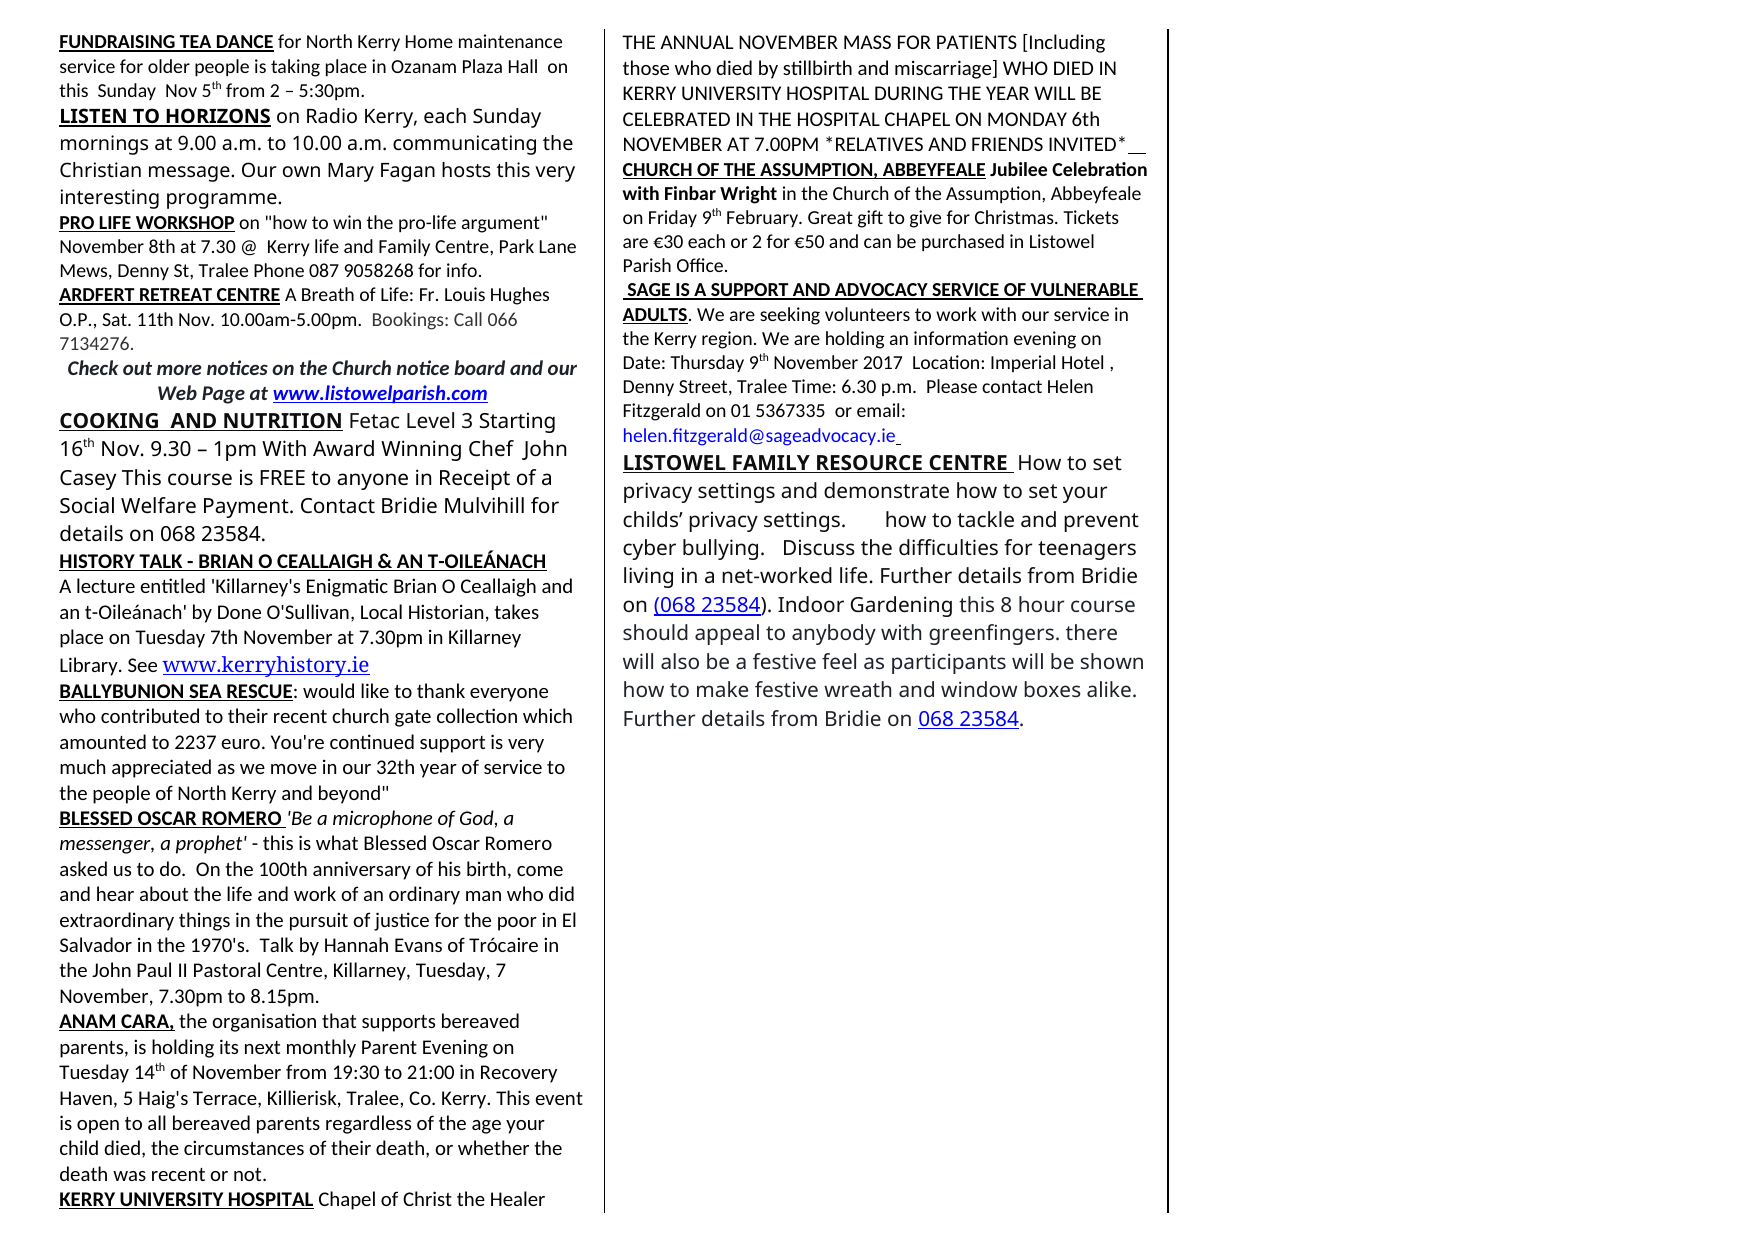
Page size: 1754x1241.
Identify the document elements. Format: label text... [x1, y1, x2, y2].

text ARDFERT RETREAT CENTRE A Breath of Life: Fr. Louis Hughes O.P., Sat. 11th Nov. 10.00am-5.00pm. Bookings: Call 066 7134276. [59, 282, 586, 355]
text CHURCH OF THE ASSUMPTION, ABBEYFEALE Jubilee Celebration with Finbar Wright in the Church of the Assumption, Abbeyfeale on Friday 9th February. Great gift to give for Christmas. Tickets are €30 each or 2 for €50 and can be purchased in Listowel Parish Office. [622, 157, 1149, 277]
text LISTEN TO HORIZONS on Radio Kerry, each Sunday mornings at 9.00 a.m. to 10.00 a.m. communicating the Christian message. Our own Mary Fagan hosts this very interesting programme. [59, 102, 586, 210]
text HISTORY TALK - BRIAN O CEALLAIGH & AN T-OILEÁNACH A lecture entitled 'Killarney's Enigmatic Brian O Ceallaigh and an t-Oileánach' by Done O'Sullivan, Local Historian, takes place on Tuesday 7th November at 7.30pm in Killarney Library. See www.kerryhistory.ie [59, 548, 586, 678]
text KERRY UNIVERSITY HOSPITAL Chapel of Christ the Healer [59, 1186, 586, 1212]
text BLESSED OSCAR ROMERO 'Be a microphone of God, a messenger, a prophet' - this is what Blessed Oscar Romero asked us to do. On the 100th anniversary of his birth, come and hear about the life and work of an ordinary man who did extraordinary things in the pursuit of justice for the poor in El Salvador in the 1970's. Talk by Hannah Evans of Trócaire in the John Paul II Pastoral Centre, Killarney, Tuesday, 7 November, 7.30pm to 8.15pm. [59, 805, 586, 1008]
text SAGE IS A SUPPORT AND ADVOCACY SERVICE OF VULNERABLE ADULTS. We are seeking volunteers to work with our service in the Kerry region. We are holding an information evening on Date: Thursday 9th November 2017 Location: Imperial Hotel , Denny Street, Tralee Time: 6.30 p.m. Please contact Helen Fitzgerald on 01 5367335 or email: helen.fitzgerald@sageadvocacy.ie [622, 277, 1149, 448]
text COOKING AND NUTRITION Fetac Level 3 Starting 16th Nov. 9.30 – 1pm With Award Winning Chef John Casey This course is FREE to anyone in Receipt of a Social Welfare Payment. Contact Bridie Mulvihill for details on 068 23584. [59, 406, 586, 548]
text BALLYBUNION SEA RESCUE: would like to thank everyone who contributed to their recent church gate collection which amounted to 2237 euro. You're continued support is very much appreciated as we move in our 32th year of service to the people of North Kerry and beyond" [59, 678, 586, 805]
text THE ANNUAL NOVEMBER MASS FOR PATIENTS [Including those who died by stillbirth and miscarriage] WHO DIED IN KERRY UNIVERSITY HOSPITAL DURING THE YEAR WILL BE CELEBRATED IN THE HOSPITAL CHAPEL ON MONDAY 6th NOVEMBER AT 7.00PM *RELATIVES AND FRIENDS INVITED* [622, 29, 1149, 157]
text LISTOWEL FAMILY RESOURCE CENTRE How to set privacy settings and demonstrate how to set your childs’ privacy settings. how to tackle and prevent cyber bullying. Discuss the difficulties for teenagers living in a net-worked life. Further details from Bridie on (068 23584). Indoor Gardening this 8 hour course should appeal to anybody with greenfingers. there will also be a festive feel as participants will be shown how to make festive wreath and window boxes alike. Further details from Bridie on 068 23584. [622, 448, 1149, 732]
text FUNDRAISING TEA DANCE for North Kerry Home maintenance service for older people is taking place in Ozanam Plaza Hall on this Sunday Nov 5th from 2 – 5:30pm. [59, 29, 586, 102]
text Check out more notices on the Church notice board and our Web Page at www.listowelparish.com [59, 355, 586, 406]
text ANAM CARA, the organisation that supports bereaved parents, is holding its next monthly Parent Evening on Tuesday 14th of November from 19:30 to 21:00 in Recovery Haven, 5 Haig's Terrace, Killierisk, Tralee, Co. Kerry. This event is open to all bereaved parents regardless of the age your child died, the circumstances of their death, or whether the death was recent or not. [59, 1008, 586, 1186]
text PRO LIFE WORKSHOP on "how to win the pro-life argument" November 8th at 7.30 @ Kerry life and Family Centre, Park Lane Mews, Denny St, Tralee Phone 087 9058268 for info. [59, 210, 586, 282]
